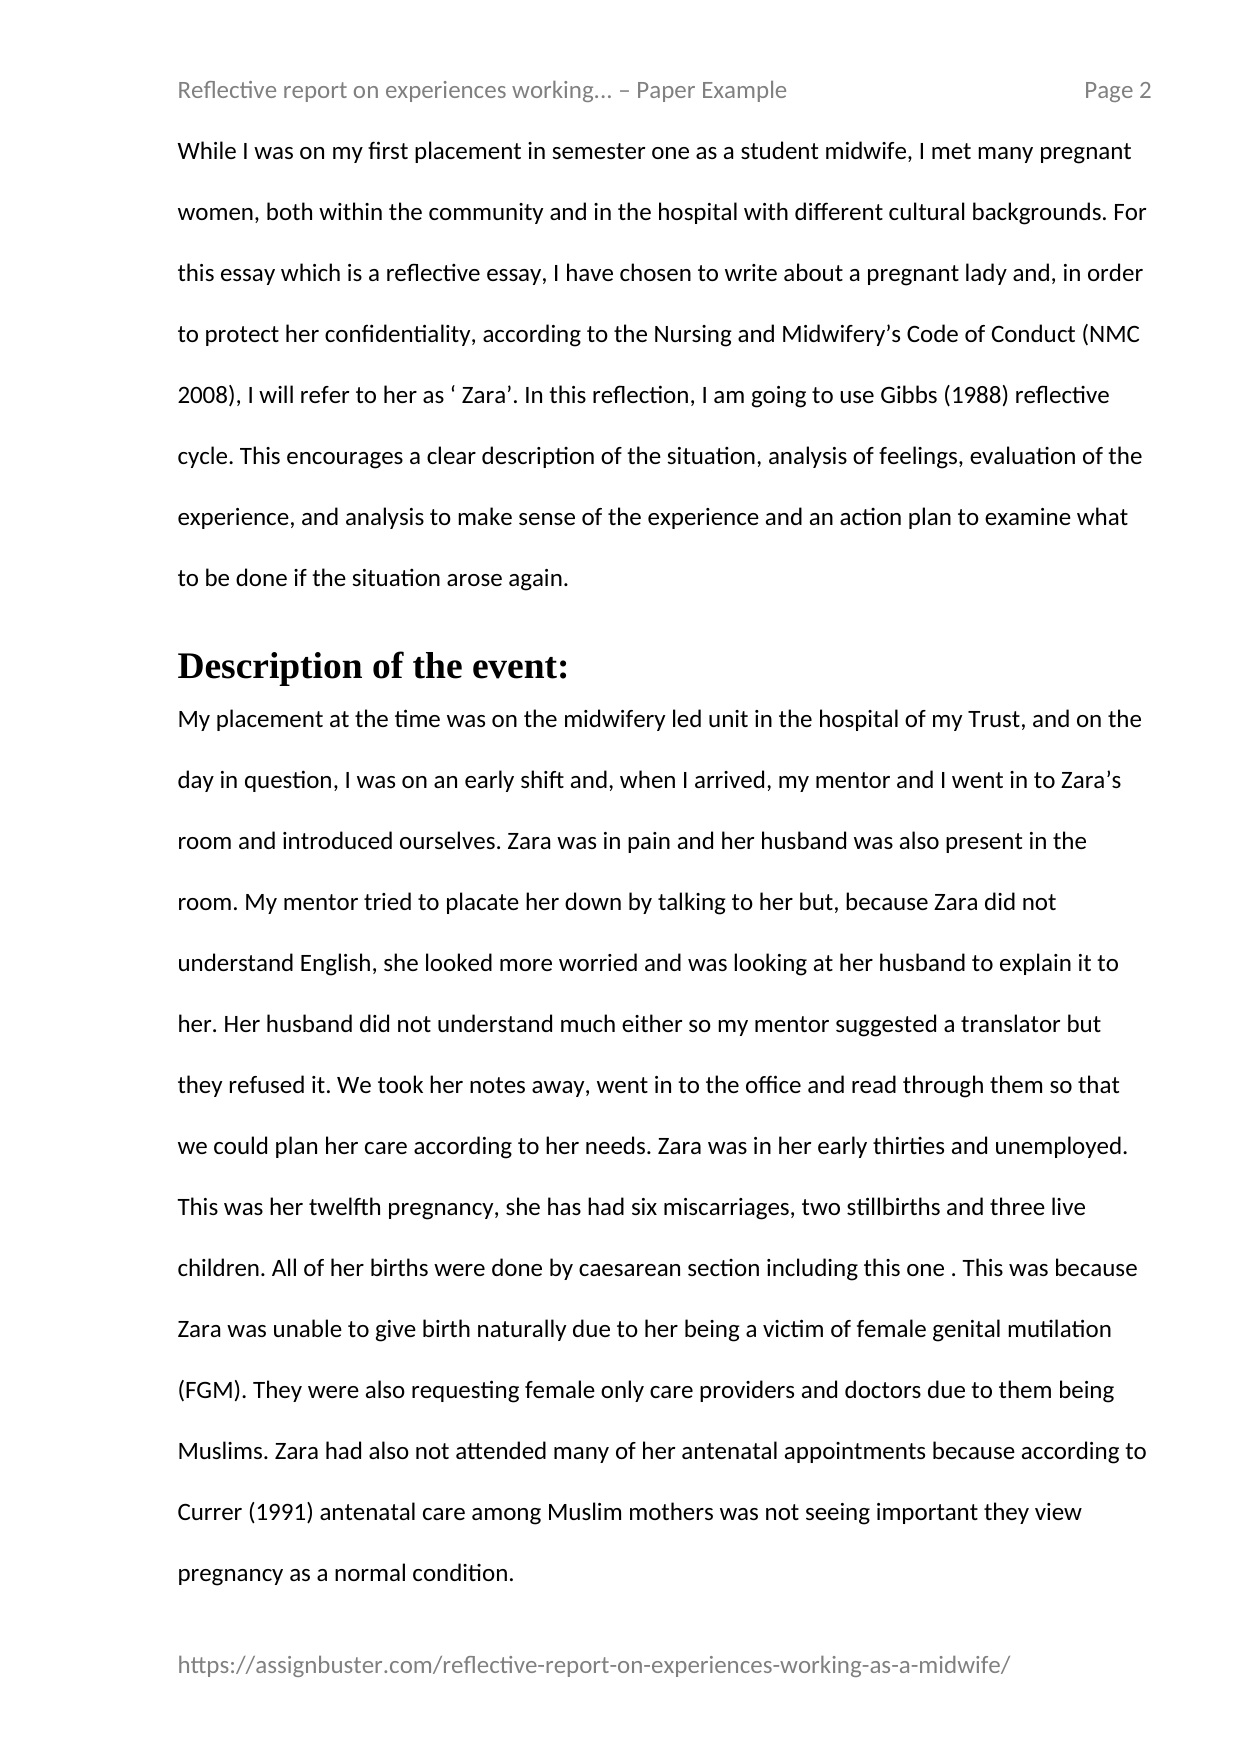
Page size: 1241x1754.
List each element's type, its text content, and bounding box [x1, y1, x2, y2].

subtitle Description of the event: [177, 644, 1152, 687]
text My placement at the time was on the midwifery led unit in the hospital of my Trust, and on the day in question, I was on an early shift and, when I arrived, my mentor and I went in to Zara’s room and introduced ourselves. Zara was in pain and her husband was also present in the room. My mentor tried to placate her down by talking to her but, because Zara did not understand English, she looked more worried and was looking at her husband to explain it to her. Her husband did not understand much either so my mentor suggested a translator but they refused it. We took her notes away, went in to the office and read through them so that we could plan her care according to her needs. Zara was in her early thirties and unemployed. This was her twelfth pregnancy, she has had six miscarriages, two stillbirths and three live children. All of her births were done by caesarean section including this one . This was because Zara was unable to give birth naturally due to her being a victim of female genital mutilation (FGM). They were also requesting female only care providers and doctors due to them being Muslims. Zara had also not attended many of her antenatal appointments because according to Currer (1991) antenatal care among Muslim mothers was not seeing important they view pregnancy as a normal condition. [177, 703, 1152, 1588]
text While I was on my first placement in semester one as a student midwife, I met many pregnant women, both within the community and in the hospital with different cultural backgrounds. For this essay which is a reflective essay, I have chosen to write about a pregnant lady and, in order to protect her confidentiality, according to the Nursing and Midwifery’s Code of Conduct (NMC 2008), I will refer to her as ‘ Zara’. In this reflection, I am going to use Gibbs (1988) reflective cycle. This encourages a clear description of the situation, analysis of feelings, evaluation of the experience, and analysis to make sense of the experience and an action plan to examine what to be done if the situation arose again. [177, 135, 1152, 593]
